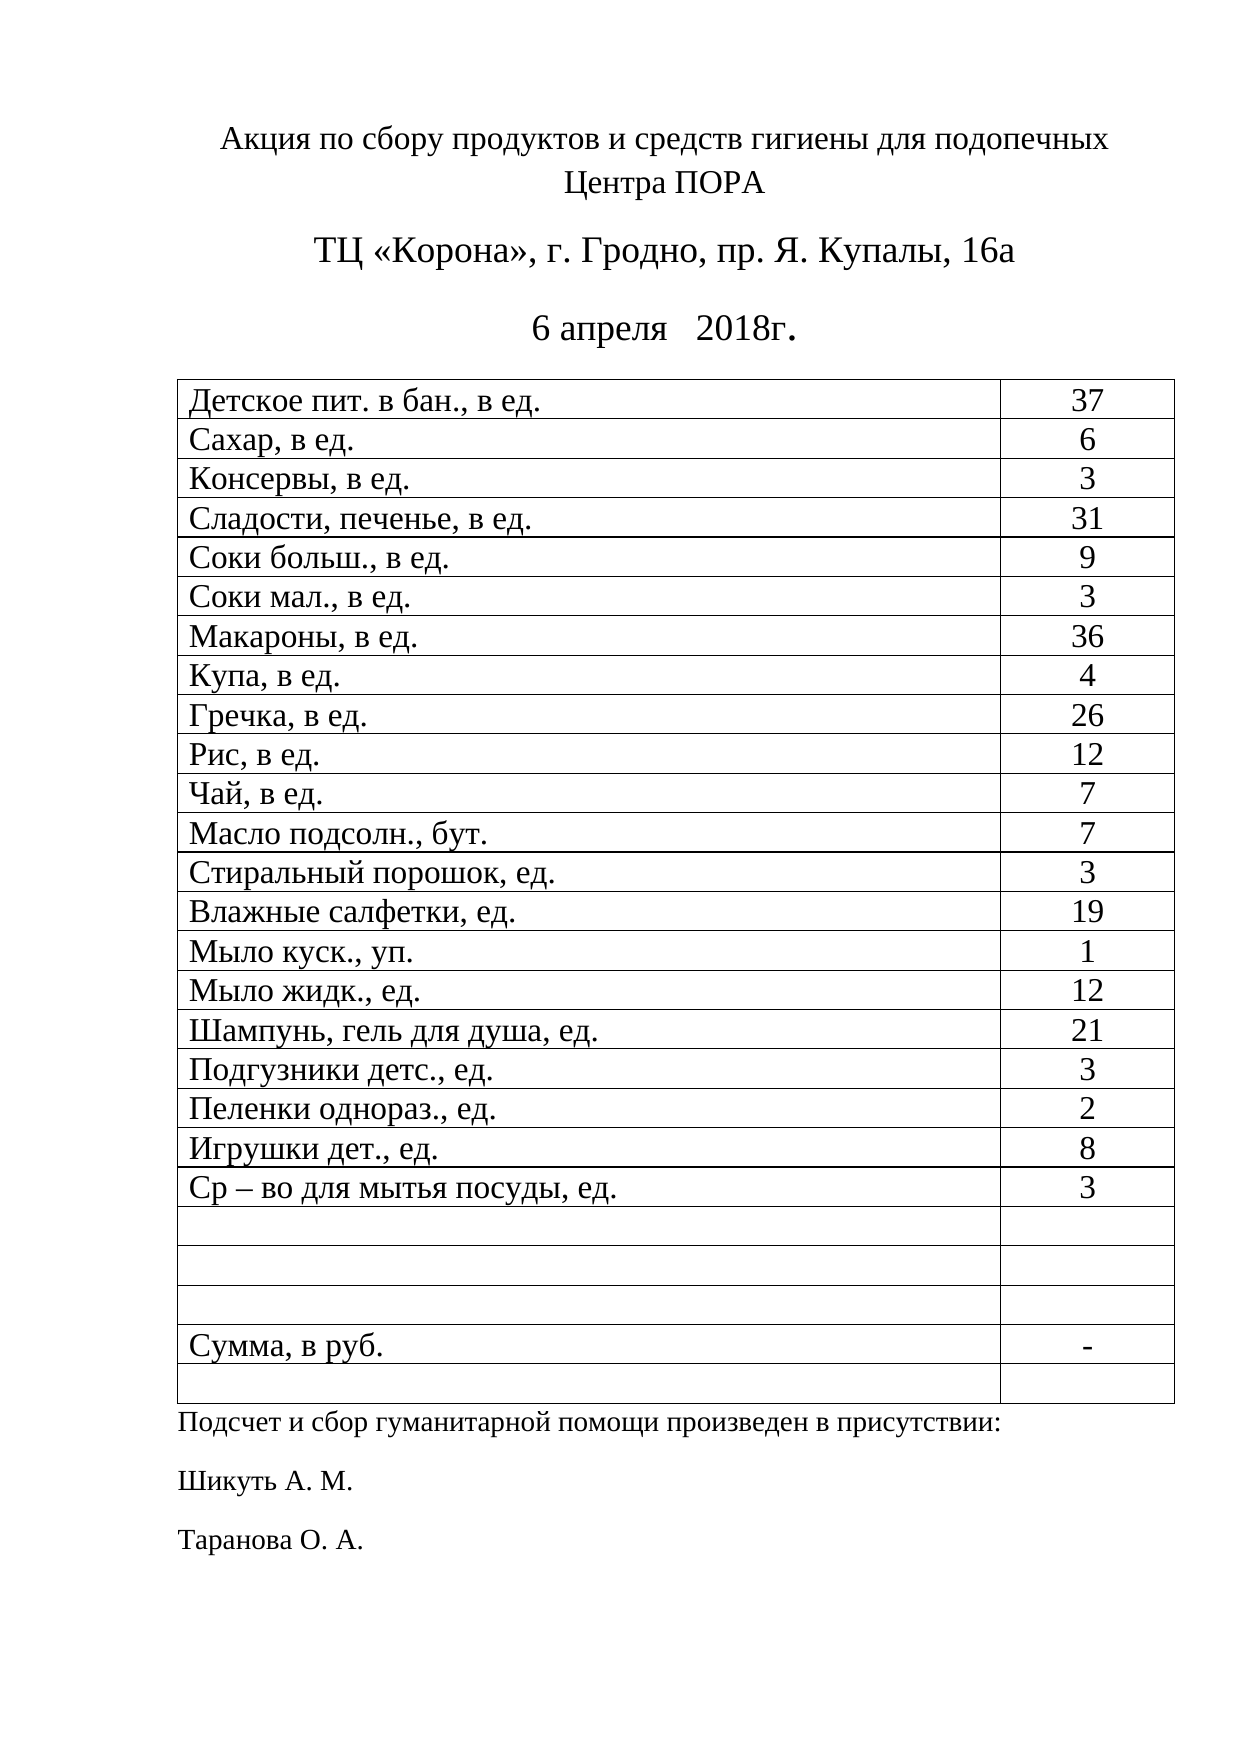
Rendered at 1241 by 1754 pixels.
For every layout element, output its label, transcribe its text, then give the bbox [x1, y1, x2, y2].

text Подсчет и сбор гуманитарной помощи произведен в присутствии: [177, 1404, 1152, 1437]
table_cell [178, 1286, 1000, 1324]
table_cell 31 [1001, 498, 1174, 536]
table_cell Купа, в ед. [178, 656, 1000, 694]
table_cell Гречка, в ед. [178, 695, 1000, 733]
table_cell 4 [1001, 656, 1174, 694]
table_cell Влажные салфетки, ед. [178, 892, 1000, 930]
table_cell - [1001, 1325, 1174, 1363]
table_cell 3 [1001, 1049, 1174, 1088]
table_cell 8 [1001, 1128, 1174, 1166]
table_cell Сладости, печенье, в ед. [178, 498, 1000, 536]
table_cell Масло подсолн., бут. [178, 813, 1000, 851]
text Таранова О. А. [177, 1522, 1152, 1556]
table_cell 7 [1001, 813, 1174, 851]
table_cell Консервы, в ед. [178, 459, 1000, 497]
table_cell 3 [1001, 1168, 1174, 1206]
table_cell 1 [1001, 931, 1174, 969]
table_cell [178, 1364, 1000, 1403]
table_cell 26 [1001, 695, 1174, 733]
table_cell Сумма, в руб. [178, 1325, 1000, 1363]
table_cell Чай, в ед. [178, 774, 1000, 812]
table_cell Подгузники детс., ед. [178, 1049, 1000, 1088]
table_cell Стиральный порошок, ед. [178, 853, 1000, 891]
table_header Детское пит. в бан., в ед. [178, 380, 1000, 418]
table_cell Мыло жидк., ед. [178, 971, 1000, 1009]
text Акция по сбору продуктов и средств гигиены для подопечных Центра ПОРА [177, 118, 1152, 201]
table_cell [178, 1207, 1000, 1245]
table_cell Шампунь, гель для душа, ед. [178, 1010, 1000, 1048]
table_cell Соки мал., в ед. [178, 577, 1000, 615]
table_cell Ср – во для мытья посуды, ед. [178, 1168, 1000, 1206]
table_cell 3 [1001, 577, 1174, 615]
table_cell 2 [1001, 1089, 1174, 1127]
text Шикуть А. М. [177, 1463, 1152, 1497]
table_cell 12 [1001, 971, 1174, 1009]
table_cell Пеленки однораз., ед. [178, 1089, 1000, 1127]
table_cell [1001, 1207, 1174, 1245]
table_cell Рис, в ед. [178, 734, 1000, 773]
table_cell 12 [1001, 734, 1174, 773]
table_cell 7 [1001, 774, 1174, 812]
table_cell Игрушки дет., ед. [178, 1128, 1000, 1166]
table_cell Сахар, в ед. [178, 419, 1000, 458]
table_cell 3 [1001, 853, 1174, 891]
table_cell Макароны, в ед. [178, 616, 1000, 654]
table_cell Мыло куск., уп. [178, 931, 1000, 969]
table_cell 3 [1001, 459, 1174, 497]
table_cell 9 [1001, 538, 1174, 576]
table_cell [1001, 1364, 1174, 1403]
table_cell Соки больш., в ед. [178, 538, 1000, 576]
table_cell [178, 1246, 1000, 1284]
table_cell [1001, 1286, 1174, 1324]
table_cell 19 [1001, 892, 1174, 930]
table_cell [1001, 1246, 1174, 1284]
table_header 37 [1001, 380, 1174, 418]
table_cell 21 [1001, 1010, 1174, 1048]
text ТЦ «Корона», г. Гродно, пр. Я. Купалы, 16а [177, 227, 1152, 270]
table_cell 6 [1001, 419, 1174, 458]
table_cell 36 [1001, 616, 1174, 654]
text 6 апреля 2018г. [177, 297, 1152, 350]
